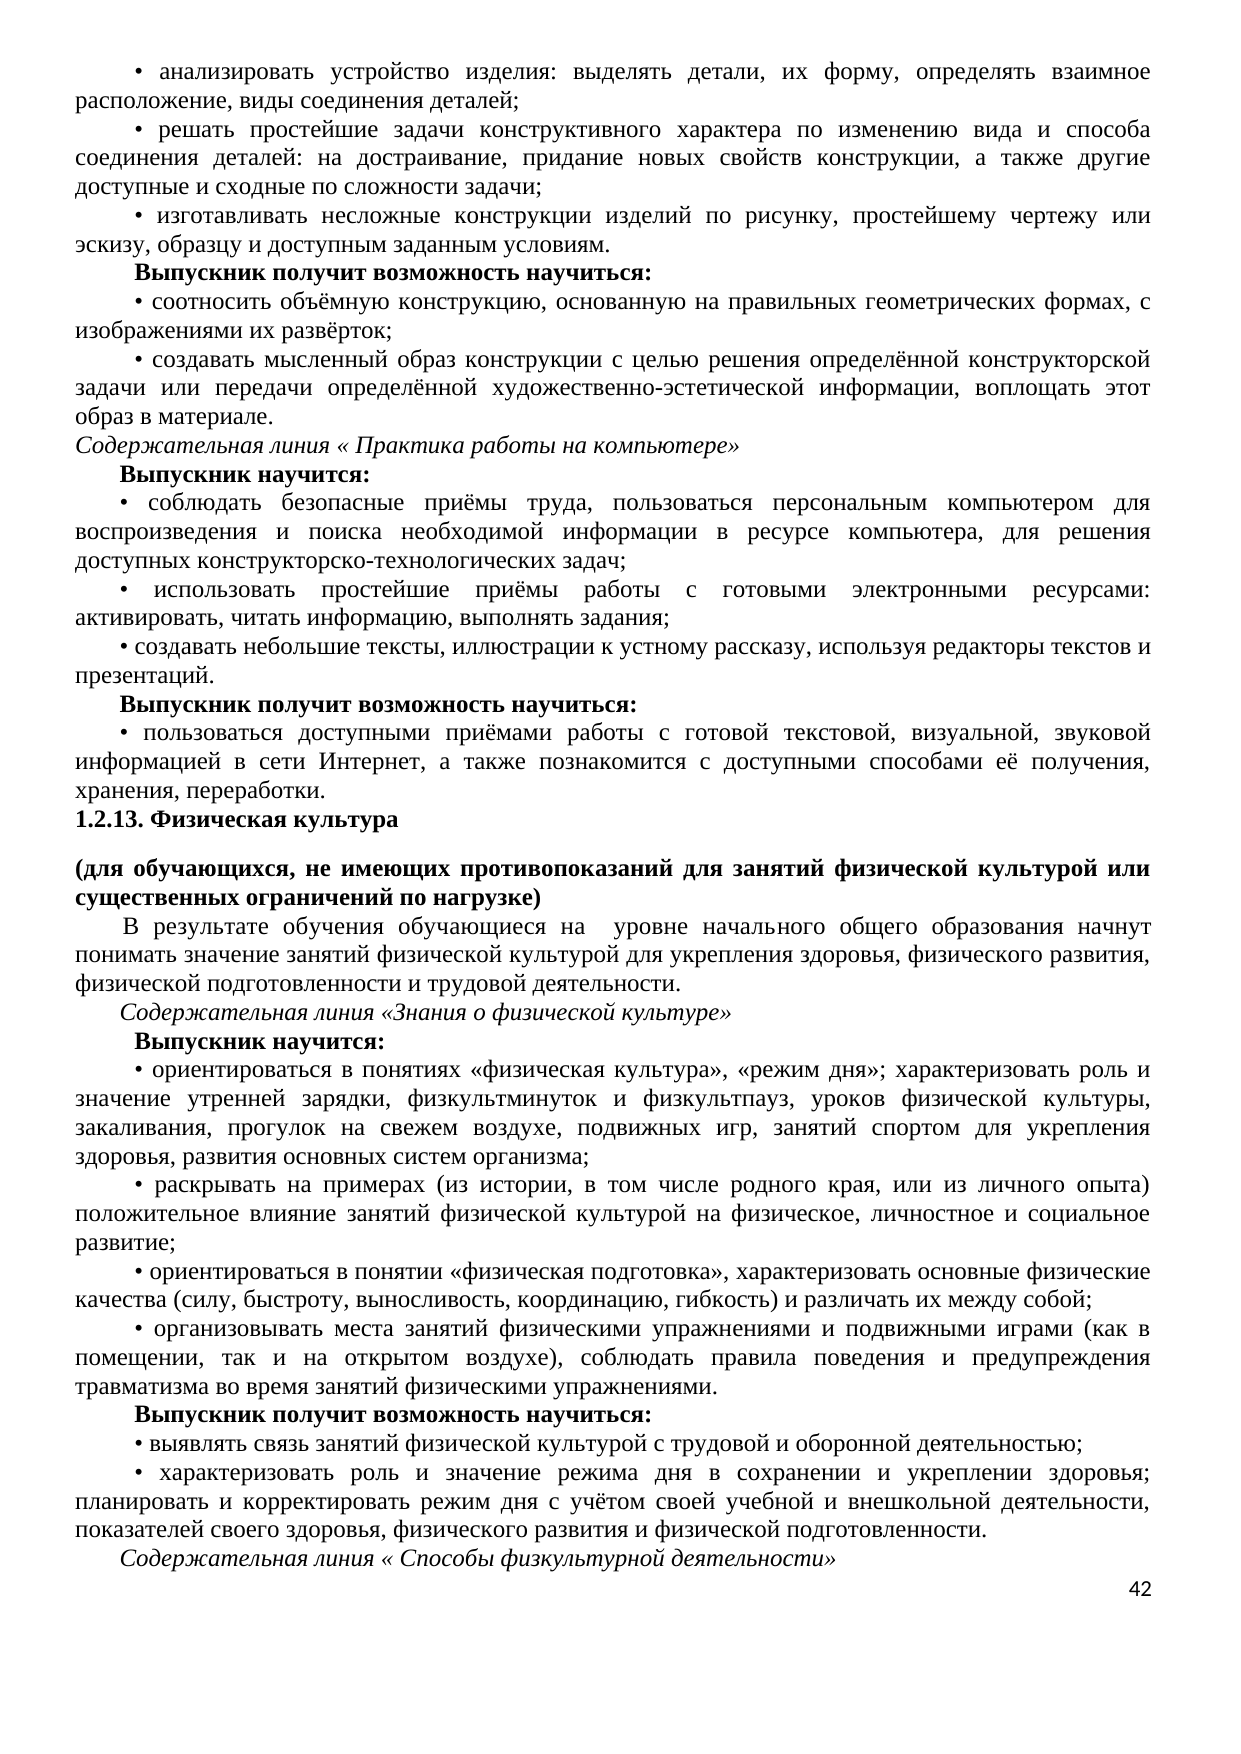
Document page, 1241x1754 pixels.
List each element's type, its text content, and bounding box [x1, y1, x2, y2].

text Содержательная линия « Практика работы на компьютере» [75, 430, 1152, 459]
text • раскрывать на примерах (из истории, в том числе родного края, или из личного опыта) положительное влияние занятий физической культурой на физическое, личностное и социальное развитие; [75, 1169, 1152, 1256]
text Выпускник научится: [75, 459, 1152, 487]
text Выпускник получит возможность научиться: [75, 257, 1152, 286]
text • создавать мысленный образ конструкции с целью решения определённой конструкторской задачи или передачи определённой художественно-эстетической информации, воплощать этот образ в материале. [75, 344, 1152, 430]
text • соблюдать безопасные приёмы труда, пользоваться персональным компьютером для воспроизведения и поиска необходимой информации в ресурсе компьютера, для решения доступных конструкторско-технологических задач; [75, 487, 1152, 574]
text • ориентироваться в понятии «физическая подготовка», характеризовать основные физические качества (силу, быстроту, выносливость, координацию, гибкость) и различать их между собой; [75, 1256, 1152, 1313]
text • анализировать устройство изделия: выделять детали, их форму, определять взаимное расположение, виды соединения деталей; [75, 56, 1152, 114]
text (для обучающихся, не имеющих противопоказаний для занятий физической культурой или существенных ограничений по нагрузке) [75, 853, 1152, 911]
text • характеризовать роль и значение режима дня в сохранении и укреплении здоровья; планировать и корректировать режим дня с учётом своей учебной и внешкольной деятельности, показателей своего здоровья, физического развития и физической подготовленности. [75, 1457, 1152, 1543]
text • соотносить объёмную конструкцию, основанную на правильных геометрических формах, с изображениями их развёрток; [75, 286, 1152, 344]
text • изготавливать несложные конструкции изделий по рисунку, простейшему чертежу или эскизу, образцу и доступным заданным условиям. [75, 200, 1152, 257]
text В результате обучения обучающиеся на уровне начального общего образования начнут понимать значение занятий физической культурой для укрепления здоровья, физического развития, физической подготовленности и трудовой деятельности. [75, 911, 1152, 997]
text • выявлять связь занятий физической культурой с трудовой и оборонной деятельностью; [75, 1428, 1152, 1457]
text 1.2.13. Физическая культура [75, 804, 1152, 832]
text • создавать небольшие тексты, иллюстрации к устному рассказу, используя редакторы текстов и презентаций. [75, 631, 1152, 689]
text Выпускник получит возможность научиться: [75, 1399, 1152, 1428]
text Содержательная линия «Знания о физической культуре» [75, 997, 1152, 1026]
text Содержательная линия « Способы физкультурной деятельности» [75, 1543, 1152, 1572]
text Выпускник научится: [75, 1026, 1152, 1054]
text Выпускник получит возможность научиться: [75, 689, 1152, 717]
text • использовать простейшие приёмы работы с готовыми электронными ресурсами: активировать, читать информацию, выполнять задания; [75, 574, 1152, 631]
text • организовывать места занятий физическими упражнениями и подвижными играми (как в помещении, так и на открытом воздухе), соблюдать правила поведения и предупреждения травматизма во время занятий физическими упражнениями. [75, 1313, 1152, 1399]
text • ориентироваться в понятиях «физическая культура», «режим дня»; характеризовать роль и значение утренней зарядки, физкультминуток и физкультпауз, уроков физической культуры, закаливания, прогулок на свежем воздухе, подвижных игр, занятий спортом для укрепления здоровья, развития основных систем организма; [75, 1054, 1152, 1169]
text • пользоваться доступными приёмами работы с готовой текстовой, визуальной, звуковой информацией в сети Интернет, а также познакомится с доступными способами её получения, хранения, переработки. [75, 717, 1152, 804]
text • решать простейшие задачи конструктивного характера по изменению вида и способа соединения деталей: на достраивание, придание новых свойств конструкции, а также другие доступные и сходные по сложности задачи; [75, 114, 1152, 200]
